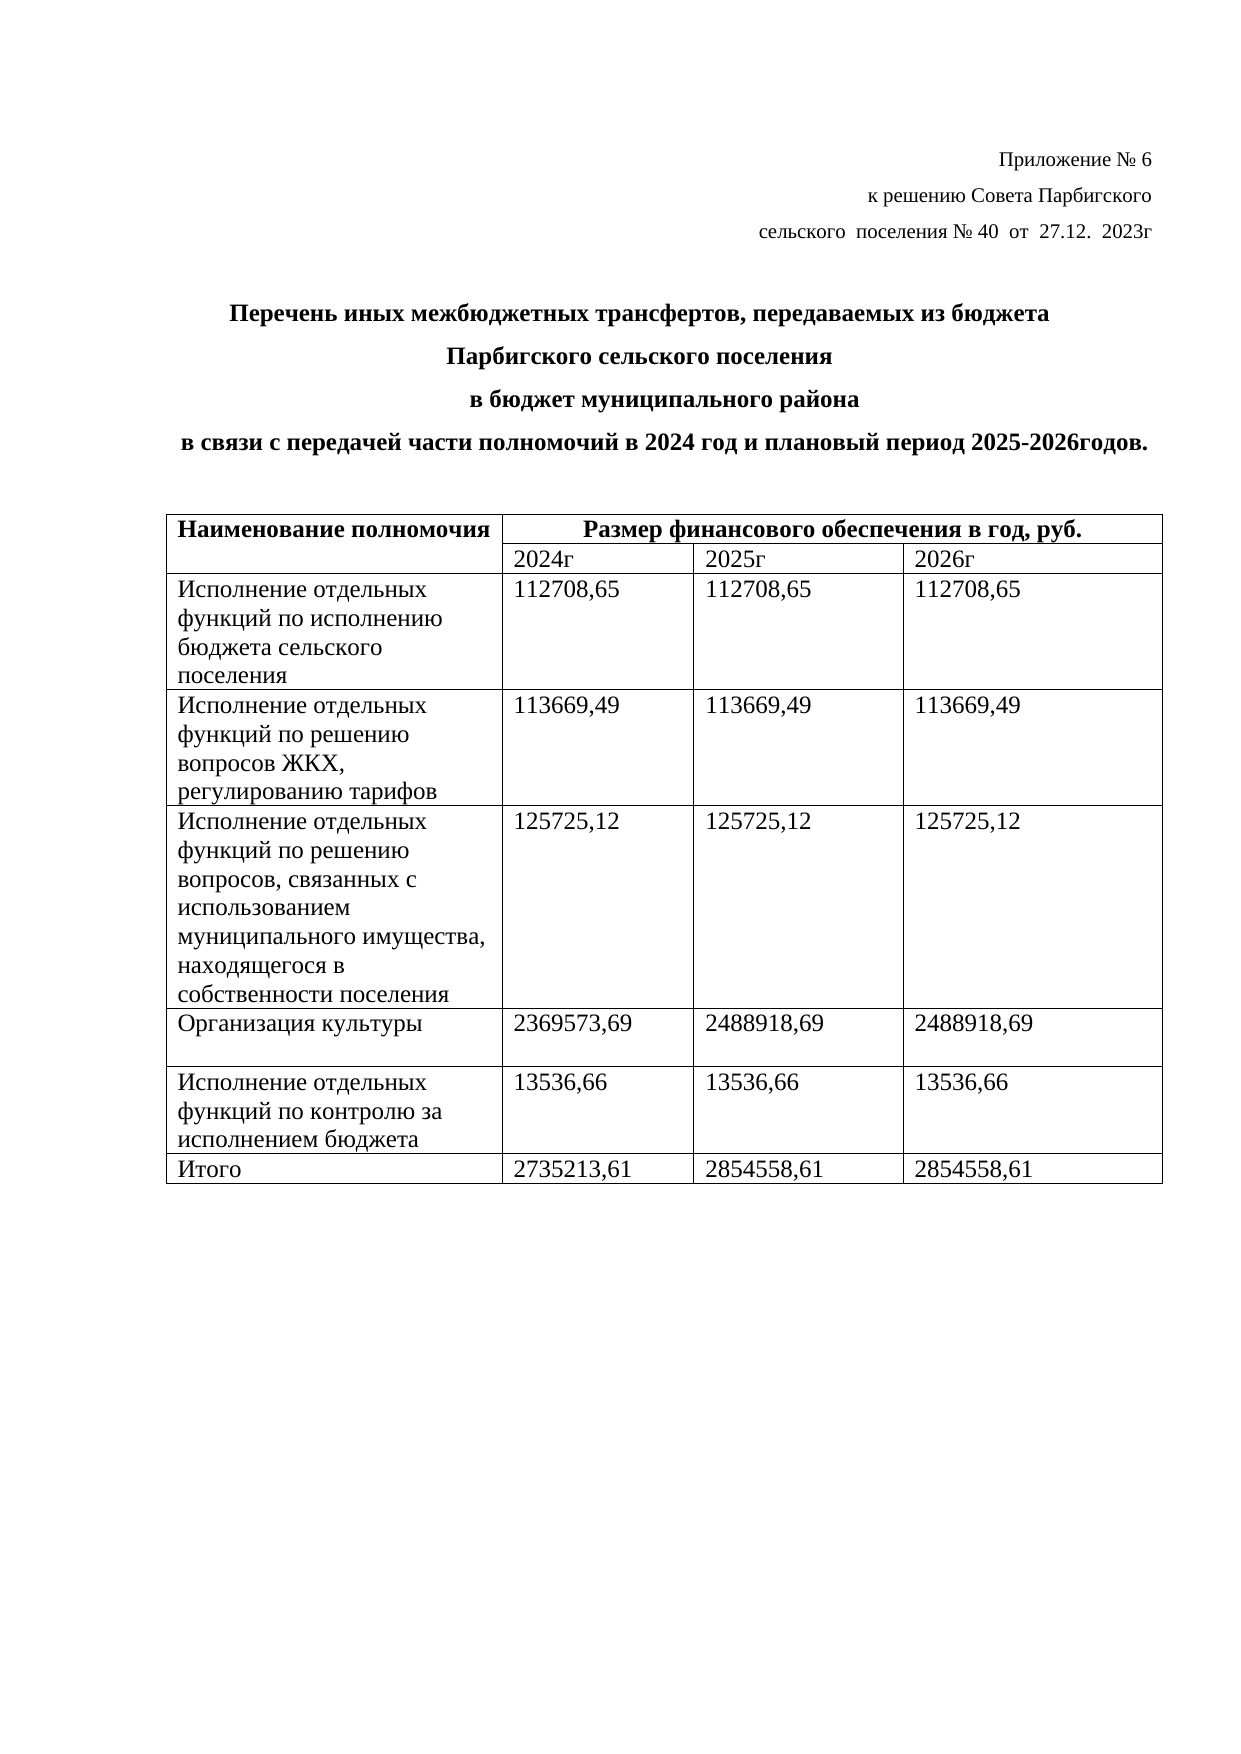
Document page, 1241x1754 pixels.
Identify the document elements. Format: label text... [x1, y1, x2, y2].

text сельского поселения № 40 от 27.12. 2023г [177, 219, 1152, 243]
table_cell 2369573,69 [503, 1009, 693, 1066]
table_cell 2854558,61 [904, 1154, 1162, 1183]
table_cell 125725,12 [503, 806, 693, 1007]
table_cell 2025г [694, 544, 903, 573]
text к решению Совета Парбигского [177, 183, 1152, 207]
table_cell Организация культуры [167, 1009, 502, 1066]
text в связи с передачей части полномочий в 2024 год и плановый период 2025-2026годов. [177, 427, 1152, 456]
table_cell 112708,65 [694, 574, 903, 689]
table_cell Исполнение отдельных функций по решению вопросов ЖКХ, регулированию тарифов [167, 690, 502, 805]
table_cell 125725,12 [904, 806, 1162, 1007]
table_cell Исполнение отдельных функций по исполнению бюджета сельского поселения [167, 574, 502, 689]
table_cell 125725,12 [694, 806, 903, 1007]
text в бюджет муниципального района [177, 384, 1152, 413]
table_cell 2488918,69 [694, 1009, 903, 1066]
table_cell 2735213,61 [503, 1154, 693, 1183]
table_cell 113669,49 [694, 690, 903, 805]
table_header Наименование полномочия [167, 515, 502, 573]
table_cell 2026г [904, 544, 1162, 573]
table_cell 13536,66 [904, 1067, 1162, 1153]
table_cell 2024г [503, 544, 693, 573]
table_cell Исполнение отдельных функций по контролю за исполнением бюджета [167, 1067, 502, 1153]
table_cell 113669,49 [904, 690, 1162, 805]
table_cell 112708,65 [503, 574, 693, 689]
table_cell 2854558,61 [694, 1154, 903, 1183]
table_cell 13536,66 [694, 1067, 903, 1153]
table_cell 13536,66 [503, 1067, 693, 1153]
table_cell Итого [167, 1154, 502, 1183]
table_cell Исполнение отдельных функций по решению вопросов, связанных с использованием муниципального имущества, находящегося в собственности поселения [167, 806, 502, 1007]
text Приложение № 6 [177, 147, 1152, 171]
table_cell 112708,65 [904, 574, 1162, 689]
table_cell 2488918,69 [904, 1009, 1162, 1066]
table_cell 113669,49 [503, 690, 693, 805]
text Перечень иных межбюджетных трансфертов, передаваемых из бюджета Парбигского сельского поселения [177, 298, 1102, 370]
table_header Размер финансового обеспечения в год, руб. [503, 515, 1162, 543]
